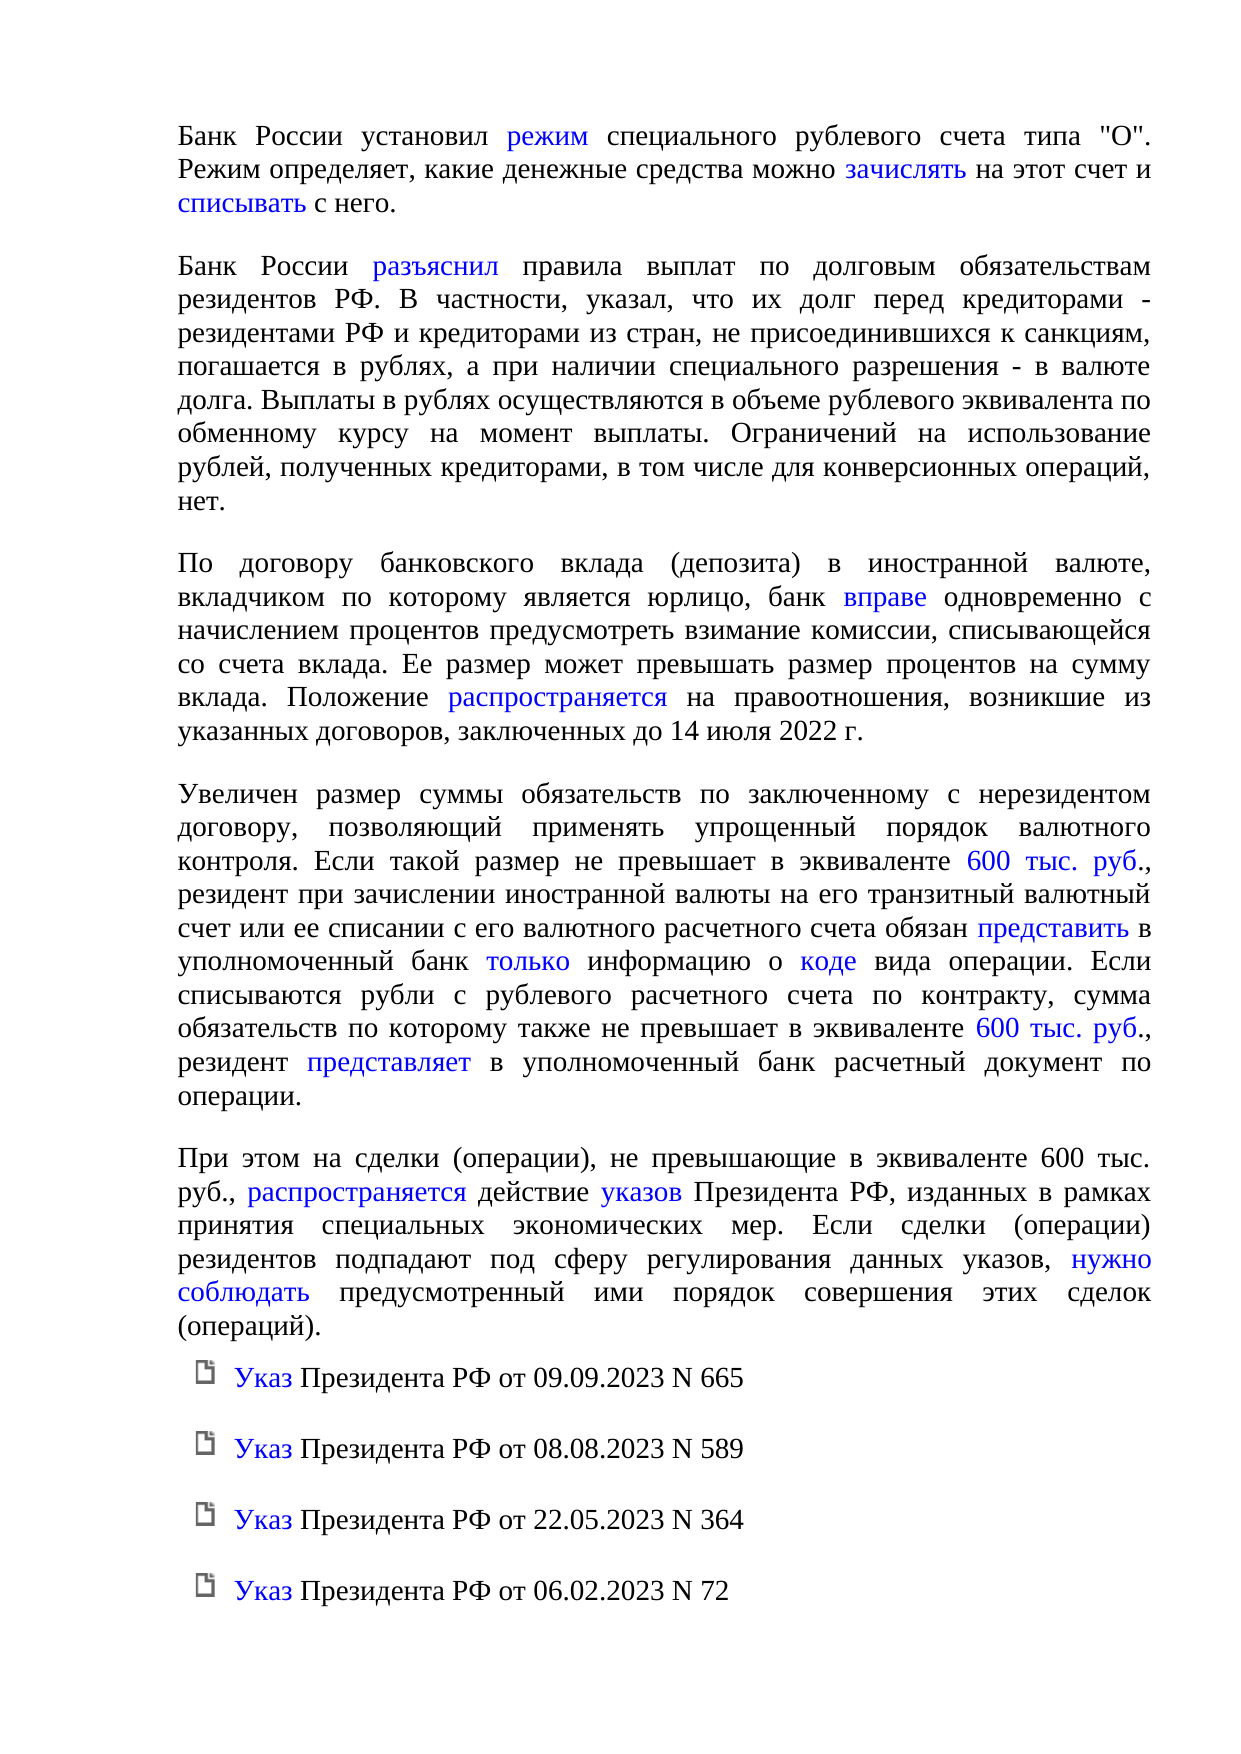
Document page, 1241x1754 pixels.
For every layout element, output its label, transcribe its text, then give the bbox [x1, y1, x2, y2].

text По договору банковского вклада (депозита) в иностранной валюте, вкладчиком по которому является юрлицо, банк вправе одновременно с начислением процентов предусмотреть взимание комиссии, списывающейся со счета вклада. Ее размер может превышать размер процентов на сумму вклада. Положение распространяется на правоотношения, возникшие из указанных договоров, заключенных до 14 июля 2022 г. [177, 545, 1152, 747]
text Банк России разъяснил правила выплат по долговым обязательствам резидентов РФ. В частности, указал, что их долг перед кредиторами - резидентами РФ и кредиторами из стран, не присоединившихся к санкциям, погашается в рублях, а при наличии специального разрешения - в валюте долга. Выплаты в рублях осуществляются в объеме рублевого эквивалента по обменному курсу на момент выплаты. Ограничений на использование рублей, полученных кредиторами, в том числе для конверсионных операций, нет. [177, 248, 1152, 516]
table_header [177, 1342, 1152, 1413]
text Увеличен размер суммы обязательств по заключенному с нерезидентом договору, позволяющий применять упрощенный порядок валютного контроля. Если такой размер не превышает в эквиваленте 600 тыс. руб., резидент при зачислении иностранной валюты на его транзитный валютный счет или ее списании с его валютного расчетного счета обязан представить в уполномоченный банк только информацию о коде вида операции. Если списываются рубли с рублевого расчетного счета по контракту, сумма обязательств по которому также не превышает в эквиваленте 600 тыс. руб., резидент представляет в уполномоченный банк расчетный документ по операции. [177, 776, 1152, 1111]
picture [195, 1573, 215, 1597]
picture [195, 1431, 215, 1455]
text Банк России установил режим специального рублевого счета типа "О". Режим определяет, какие денежные средства можно зачислять на этот счет и списывать с него. [177, 118, 1152, 219]
picture [195, 1360, 215, 1384]
text При этом на сделки (операции), не превышающие в эквиваленте 600 тыс. руб., распространяется действие указов Президента РФ, изданных в рамках принятия специальных экономических мер. Если сделки (операции) резидентов подпадают под сферу регулирования данных указов, нужно соблюдать предусмотренный ими порядок совершения этих сделок (операций). [177, 1140, 1152, 1342]
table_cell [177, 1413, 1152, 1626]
picture [195, 1502, 215, 1526]
